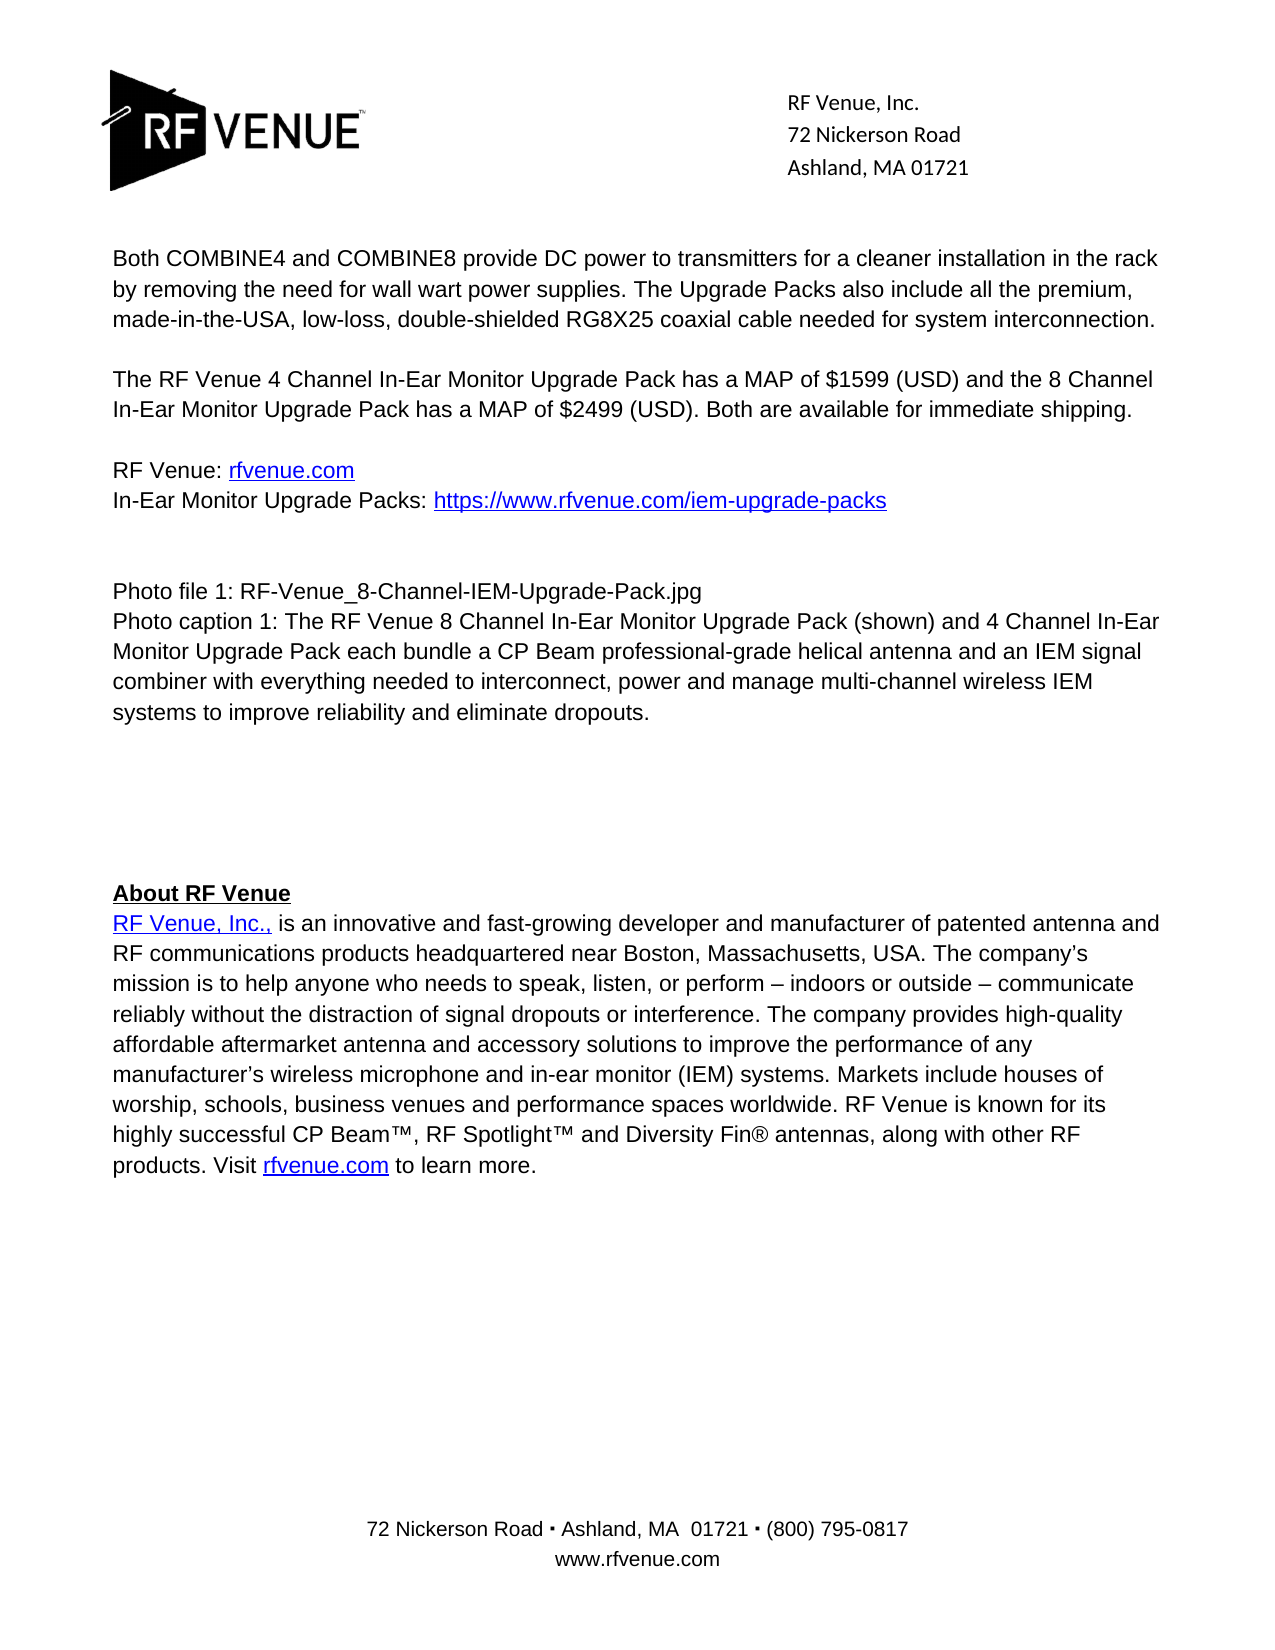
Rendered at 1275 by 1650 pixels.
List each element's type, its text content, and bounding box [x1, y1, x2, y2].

text About RF Venue [112, 880, 1162, 906]
text In-Ear Monitor Upgrade Packs: https://www.rfvenue.com/iem-upgrade-packs [112, 487, 1162, 513]
text Photo file 1: RF-Venue_8-Channel-IEM-Upgrade-Pack.jpg [112, 578, 1162, 604]
text Both COMBINE4 and COMBINE8 provide DC power to transmitters for a cleaner installation in the rack by removing the need for wall wart power supplies. The Upgrade Packs also include all the premium, made-in-the-USA, low-loss, double-shielded RG8X25 coaxial cable needed for system interconnection. [112, 245, 1162, 332]
picture [101, 66, 366, 191]
text RF Venue: rfvenue.com [112, 457, 1162, 483]
text RF Venue, Inc., is an innovative and fast-growing developer and manufacturer of patented antenna and RF communications products headquartered near Boston, Massachusetts, USA. The company’s mission is to help anyone who needs to speak, listen, or perform – indoors or outside – communicate reliably without the distraction of signal dropouts or interference. The company provides high-quality affordable aftermarket antenna and accessory solutions to improve the performance of any manufacturer’s wireless microphone and in-ear monitor (IEM) systems. Markets include houses of worship, schools, business venues and performance spaces worldwide. RF Venue is known for its highly successful CP Beam™, RF Spotlight™ and Diversity Fin® antennas, along with other RF products. Visit rfvenue.com to learn more. [112, 910, 1162, 1178]
text The RF Venue 4 Channel In-Ear Monitor Upgrade Pack has a MAP of $1599 (USD) and the 8 Channel In-Ear Monitor Upgrade Pack has a MAP of $2499 (USD). Both are available for immediate shipping. [112, 366, 1162, 423]
text Photo caption 1: The RF Venue 8 Channel In-Ear Monitor Upgrade Pack (shown) and 4 Channel In-Ear Monitor Upgrade Pack each bundle a CP Beam professional-grade helical antenna and an IEM signal combiner with everything needed to interconnect, power and manage multi-channel wireless IEM systems to improve reliability and eliminate dropouts. [112, 608, 1162, 725]
